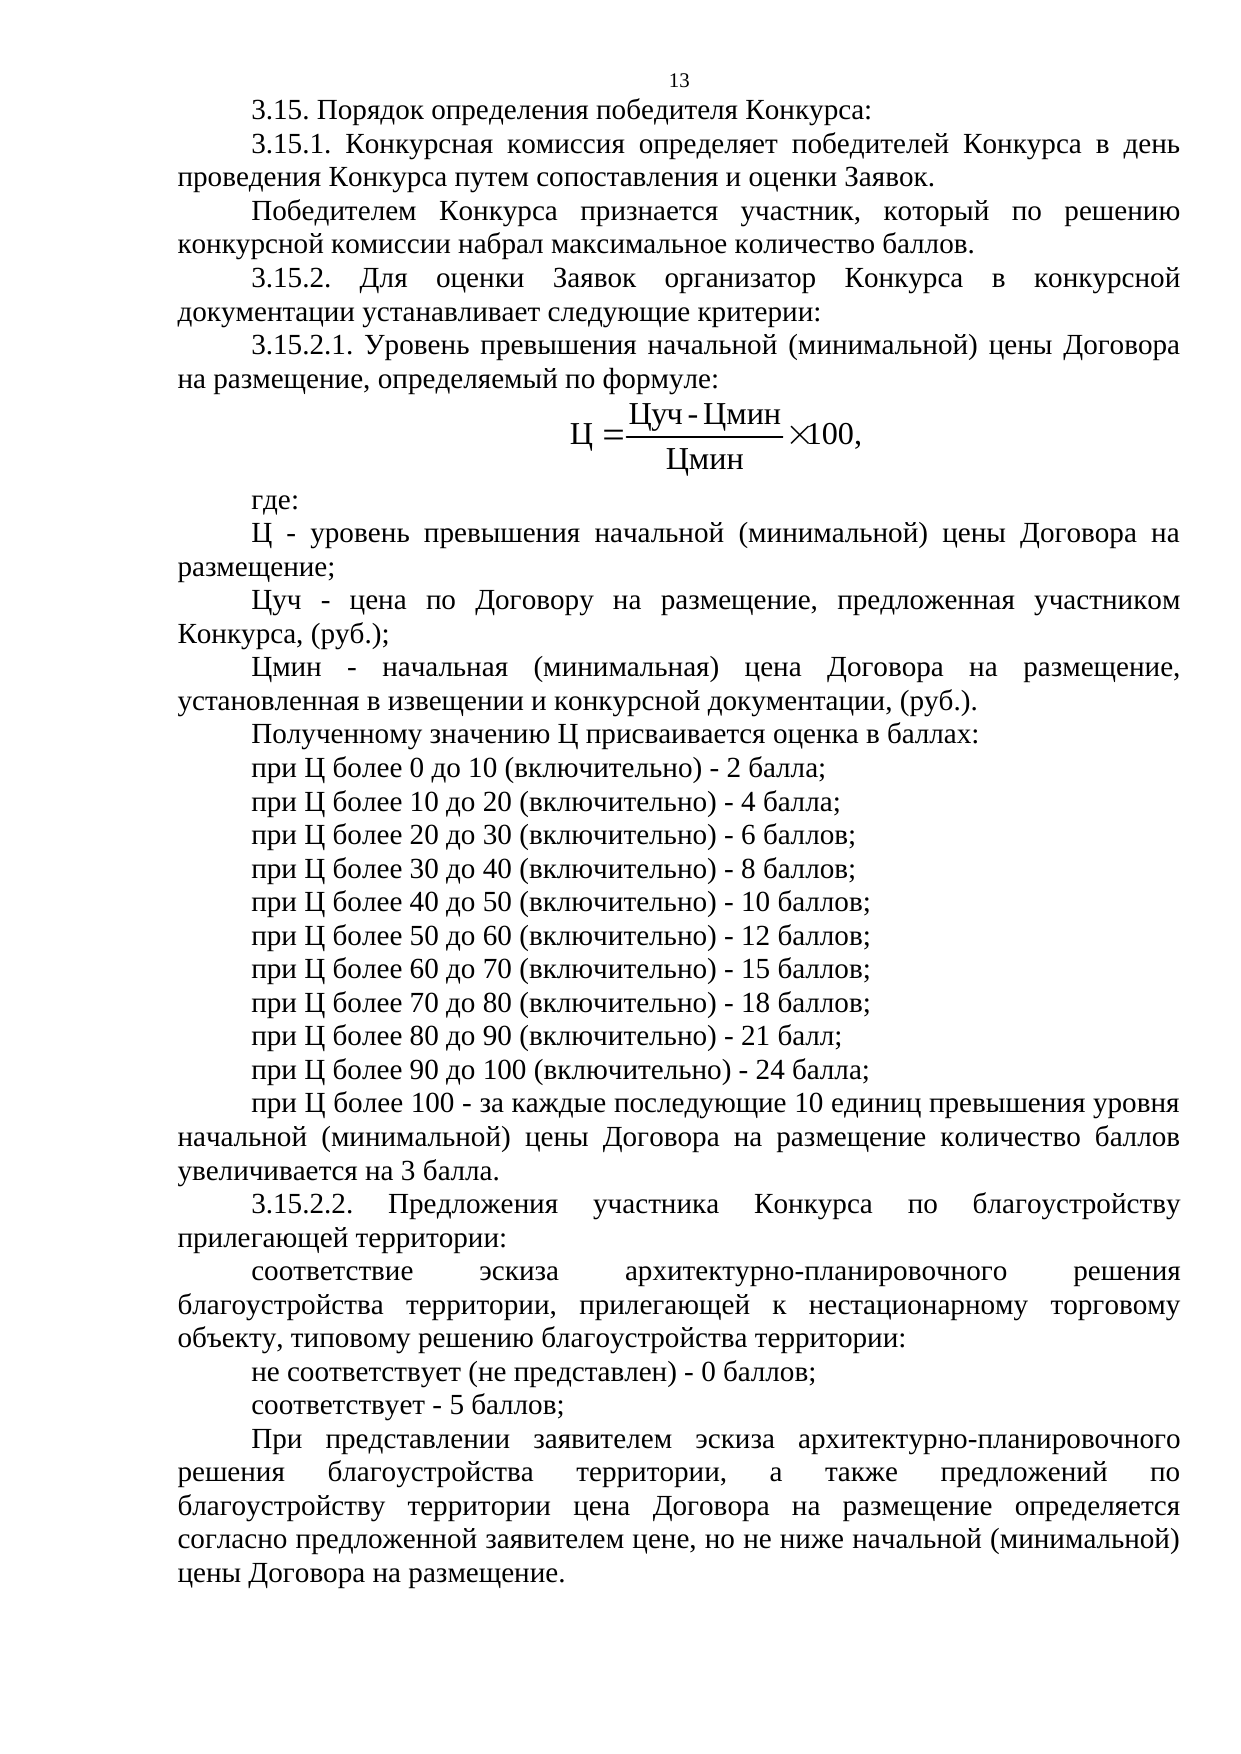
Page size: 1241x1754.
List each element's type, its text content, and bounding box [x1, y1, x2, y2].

text соответствует - 5 баллов; [177, 1387, 1181, 1421]
text При представлении заявителем эскиза архитектурно-планировочного решения благоустройства территории, а также предложений по благоустройству территории цена Договора на размещение определяется согласно предложенной заявителем цене, но не ниже начальной (минимальной) цены Договора на размещение. [177, 1421, 1181, 1589]
text 3.15.2.1. Уровень превышения начальной (минимальной) цены Договора на размещение, определяемый по формуле: [177, 327, 1181, 394]
text не соответствует (не представлен) - 0 баллов; [177, 1354, 1181, 1387]
text при Ц более 30 до 40 (включительно) - 8 баллов; [177, 851, 1181, 884]
text 3.15.1. Конкурсная комиссия определяет победителей Конкурса в день проведения Конкурса путем сопоставления и оценки Заявок. [177, 126, 1181, 193]
text при Ц более 80 до 90 (включительно) - 21 балл; [177, 1018, 1181, 1052]
text 3.15.2. Для оценки Заявок организатор Конкурса в конкурсной документации устанавливает следующие критерии: [177, 260, 1181, 327]
text 3.15. Порядок определения победителя Конкурса: [177, 92, 1181, 126]
text при Ц более 50 до 60 (включительно) - 12 баллов; [177, 918, 1181, 951]
text при Ц более 70 до 80 (включительно) - 18 баллов; [177, 985, 1181, 1018]
text при Ц более 100 - за каждые последующие 10 единиц превышения уровня начальной (минимальной) цены Договора на размещение количество баллов увеличивается на 3 балла. [177, 1086, 1181, 1186]
text при Ц более 60 до 70 (включительно) - 15 баллов; [177, 951, 1181, 985]
text 3.15.2.2. Предложения участника Конкурса по благоустройству прилегающей территории: [177, 1186, 1181, 1253]
text при Ц более 90 до 100 (включительно) - 24 балла; [177, 1052, 1181, 1086]
text соответствие эскиза архитектурно-планировочного решения благоустройства территории, прилегающей к нестационарному торговому объекту, типовому решению благоустройства территории: [177, 1253, 1181, 1354]
text при Ц более 20 до 30 (включительно) - 6 баллов; [177, 817, 1181, 851]
text Цуч - цена по Договору на размещение, предложенная участником Конкурса, (руб.); [177, 582, 1181, 649]
text где: [177, 482, 1181, 515]
text Полученному значению Ц присваивается оценка в баллах: [177, 717, 1181, 750]
text Цмин - начальная (минимальная) цена Договора на размещение, установленная в извещении и конкурсной документации, (руб.). [177, 649, 1181, 717]
text Ц - уровень превышения начальной (минимальной) цены Договора на размещение; [177, 515, 1181, 582]
text Победителем Конкурса признается участник, который по решению конкурсной комиссии набрал максимальное количество баллов. [177, 193, 1181, 260]
text при Ц более 0 до 10 (включительно) - 2 балла; [177, 750, 1181, 784]
text при Ц более 40 до 50 (включительно) - 10 баллов; [177, 884, 1181, 918]
text при Ц более 10 до 20 (включительно) - 4 балла; [177, 784, 1181, 817]
